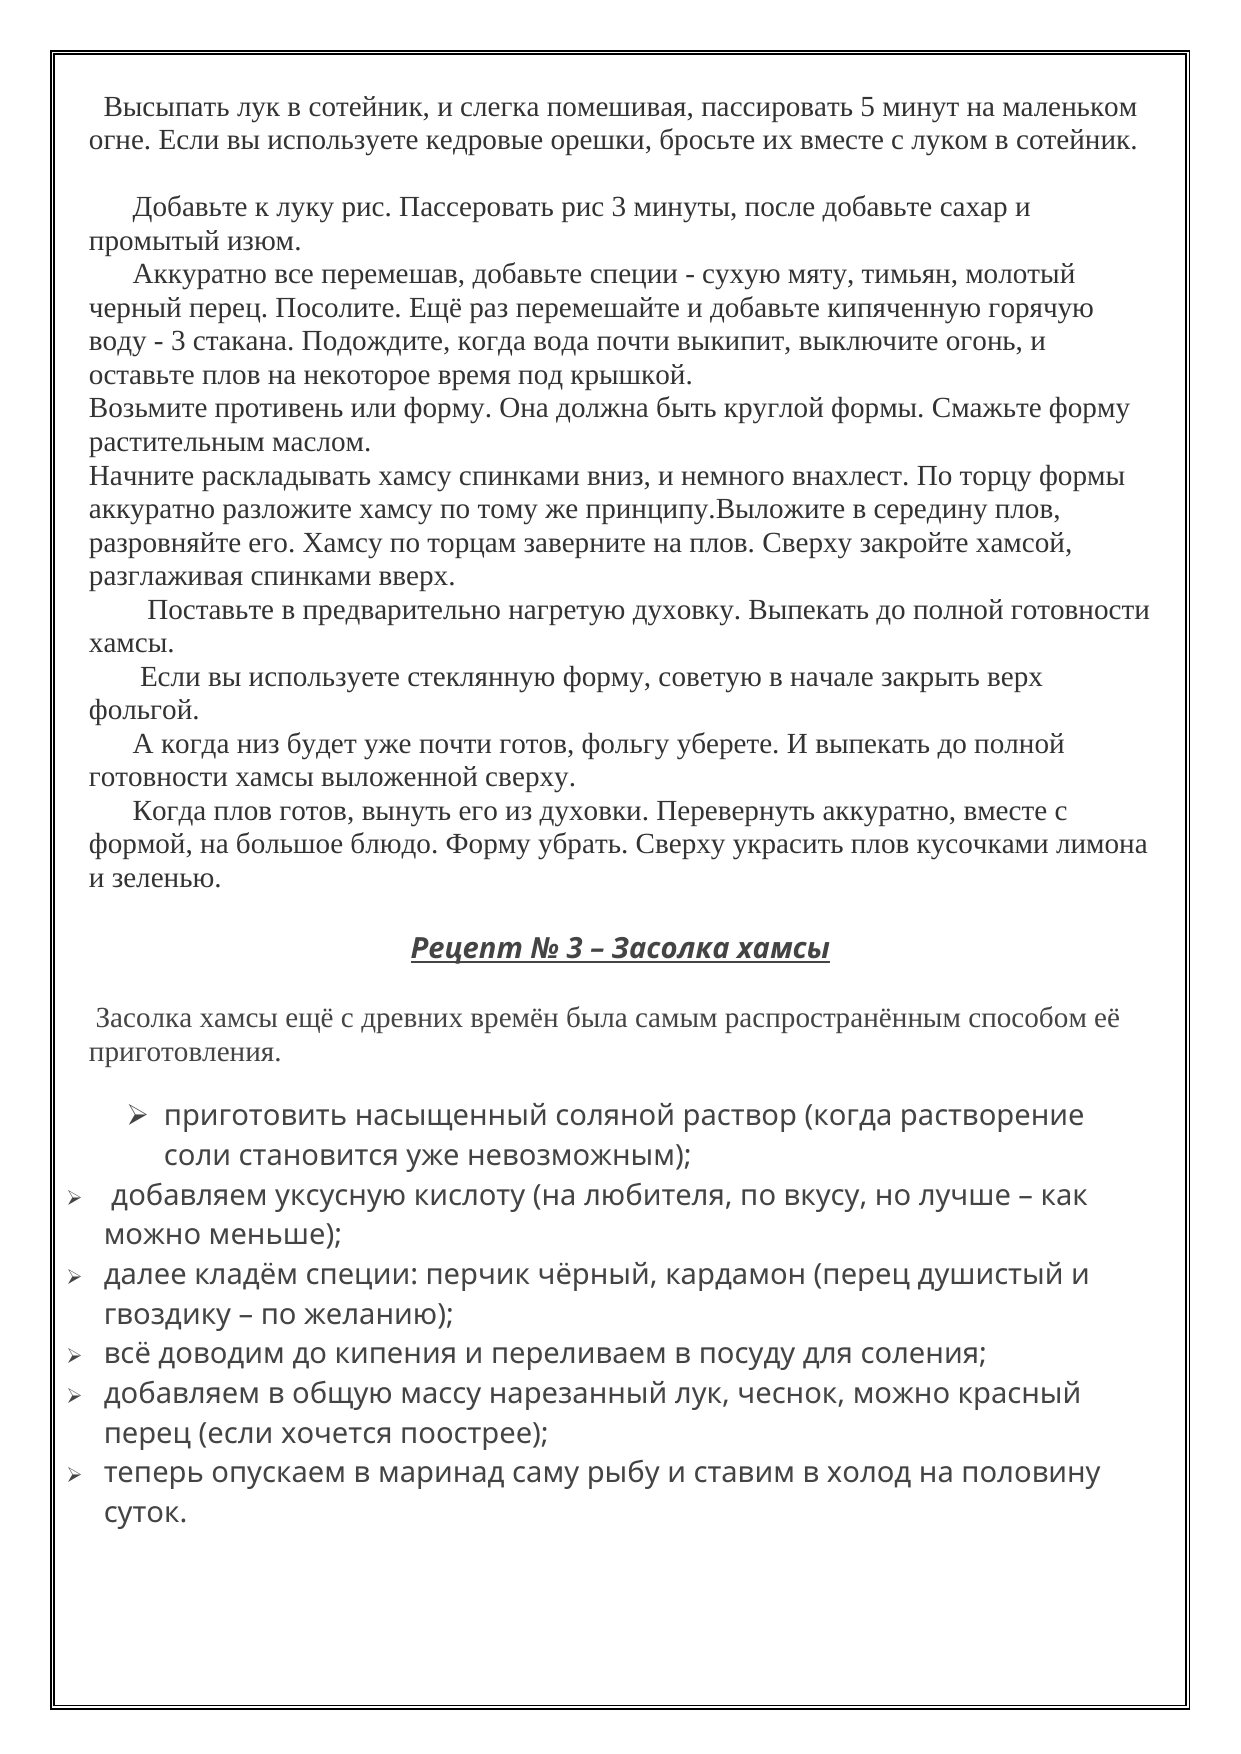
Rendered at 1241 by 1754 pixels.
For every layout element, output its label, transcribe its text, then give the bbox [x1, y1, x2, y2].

text Засолка хамсы ещё с древних времён была самым распространённым способом её приготовления. [89, 1000, 1152, 1067]
list далее кладём специи: перчик чёрный, кардамон (перец душистый и гвоздику – по желанию); [66, 1253, 1152, 1333]
text Рецепт № 3 – Засолка хамсы [89, 927, 1152, 967]
text Высыпать лук в сотейник, и слегка помешивая, пассировать 5 минут на маленьком огне. Если вы используете кедровые орешки, бросьте их вместе с луком в сотейник. Добавьте к луку рис. Пассеровать рис 3 минуты, после добавьте сахар и промытый изюм. [89, 89, 1152, 256]
list теперь опускаем в маринад саму рыбу и ставим в холод на половину суток. [66, 1452, 1152, 1531]
list всё доводим до кипения и переливаем в посуду для соления; [66, 1333, 1152, 1372]
text Аккуратно все перемешав, добавьте специи - сухую мяту, тимьян, молотый черный перец. Посолите. Ещё раз перемешайте и добавьте кипяченную горячую воду - 3 стакана. Подождите, когда вода почти выкипит, выключите огонь, и оставьте плов на некоторое время под крышкой. Возьмите противень или форму. Она должна быть круглой формы. Смажьте форму растительным маслом. Начните раскладывать хамсу спинками вниз, и немного внахлест. По торцу формы аккуратно разложите хамсу по тому же принципу.Выложите в середину плов, разровняйте его. Хамсу по торцам заверните на плов. Сверху закройте хамсой, разглаживая спинками вверх. Поставьте в предварительно нагретую духовку. Выпекать до полной готовности хамсы. Если вы используете стеклянную форму, советую в начале закрыть верх фольгой. А когда низ будет уже почти готов, фольгу уберете. И выпекать до полной готовности хамсы выложенной сверху. Когда плов готов, вынуть его из духовки. Перевернуть аккуратно, вместе с формой, на большое блюдо. Форму убрать. Сверху украсить плов кусочками лимона и зеленью. [89, 256, 1152, 894]
list добавляем в общую массу нарезанный лук, чеснок, можно красный перец (если хочется поострее); [66, 1372, 1152, 1452]
list добавляем уксусную кислоту (на любителя, по вкусу, но лучше – как можно меньше); [66, 1174, 1152, 1253]
list приготовить насыщенный соляной раствор (когда растворение соли становится уже невозможным); [126, 1094, 1152, 1174]
